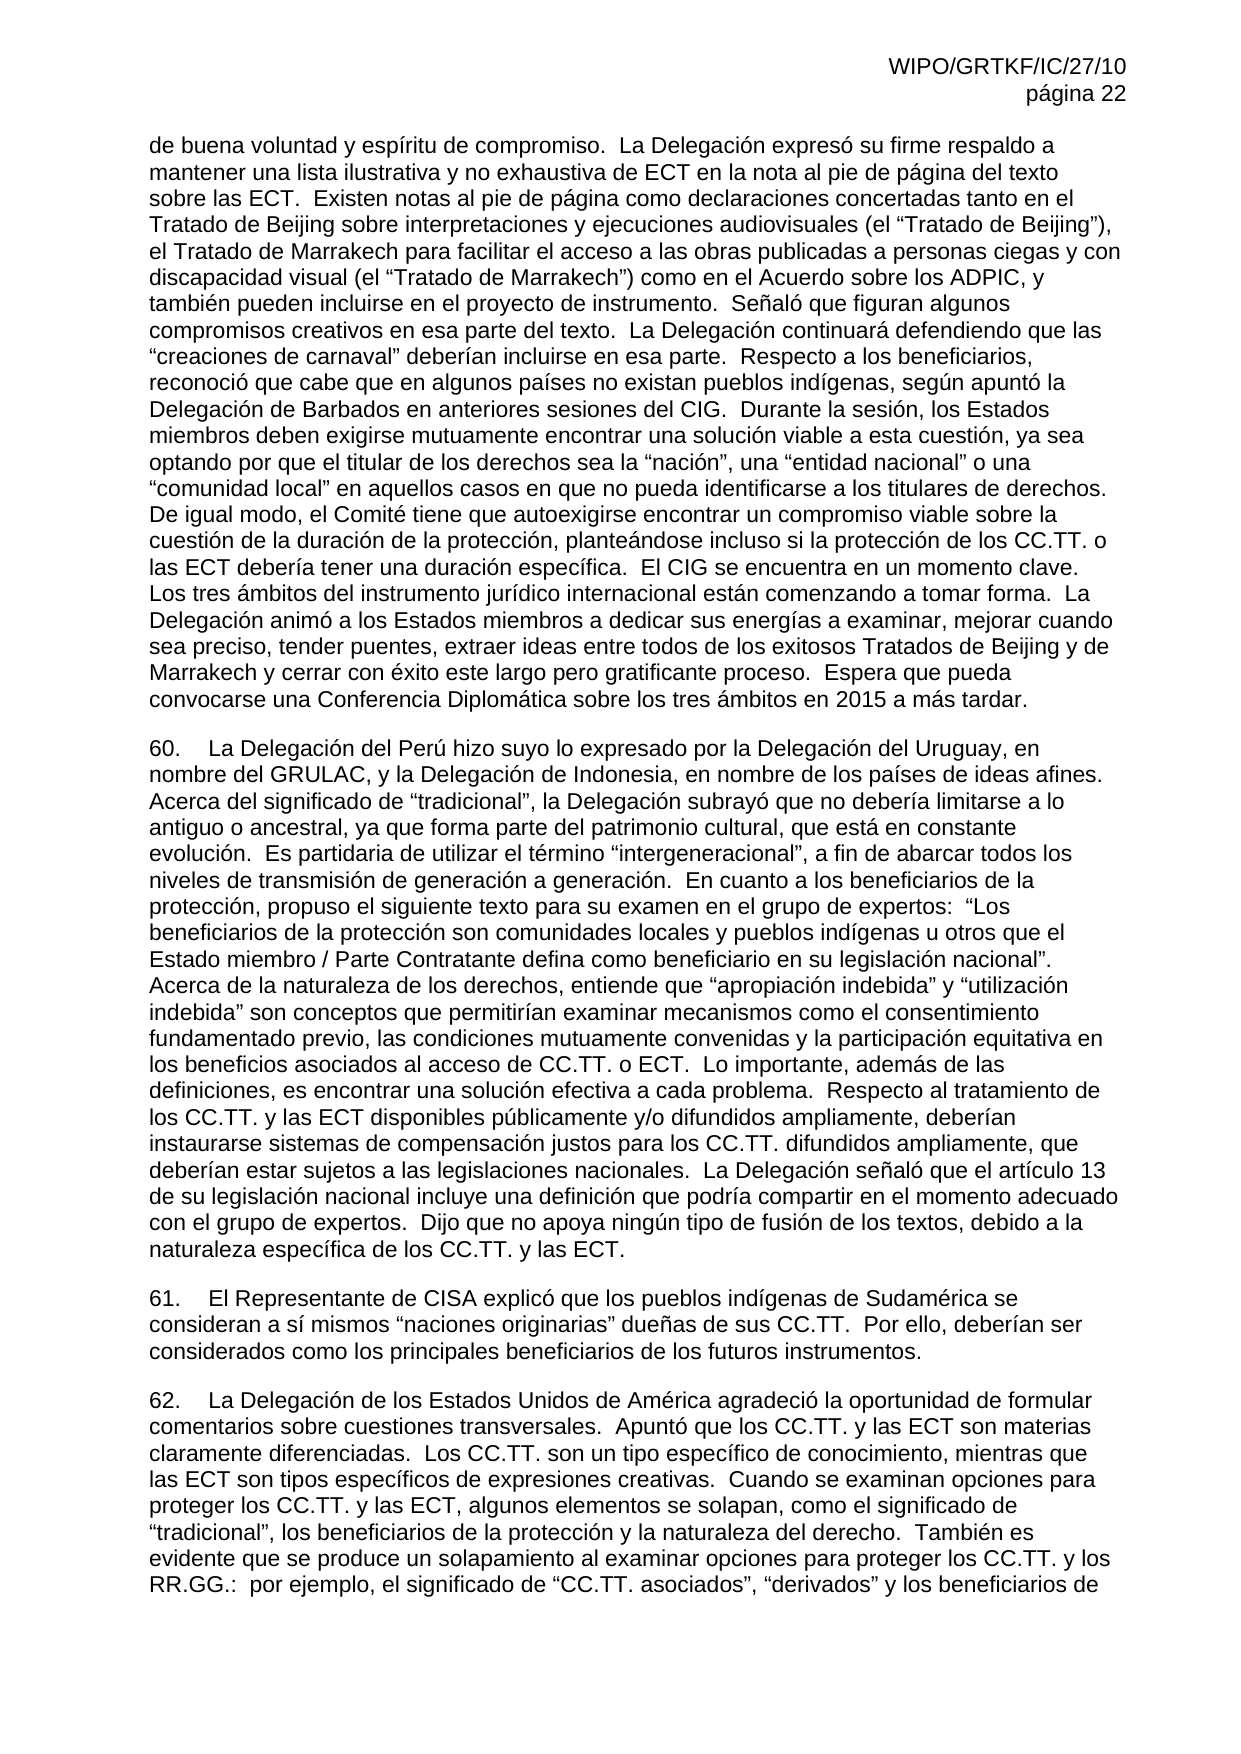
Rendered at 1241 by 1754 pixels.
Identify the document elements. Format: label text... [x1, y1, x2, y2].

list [149, 1387, 1122, 1598]
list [149, 132, 1122, 712]
list El Representante de CISA explicó que los pueblos indígenas de Sudamérica se consideran a sí mismos “naciones originarias” dueñas de sus CC.TT. Por ello, deberían ser considerados como los principales beneficiarios de los futuros instrumentos. [149, 1285, 1122, 1364]
list La Delegación del Perú hizo suyo lo expresado por la Delegación del Uruguay, en nombre del GRULAC, y la Delegación de Indonesia, en nombre de los países de ideas afines. Acerca del significado de “tradicional”, la Delegación subrayó que no debería limitarse a lo antiguo o ancestral, ya que forma parte del patrimonio cultural, que está en constante evolución. Es partidaria de utilizar el término “intergeneracional”, a fin de abarcar todos los niveles de transmisión de generación a generación. En cuanto a los beneficiarios de la protección, propuso el siguiente texto para su examen en el grupo de expertos: “Los beneficiarios de la protección son comunidades locales y pueblos indígenas u otros que el Estado miembro / Parte Contratante defina como beneficiario en su legislación nacional”. Acerca de la naturaleza de los derechos, entiende que “apropiación indebida” y “utilización indebida” son conceptos que permitirían examinar mecanismos como el consentimiento fundamentado previo, las condiciones mutuamente convenidas y la participación equitativa en los beneficios asociados al acceso de CC.TT. o ECT. Lo importante, además de las definiciones, es encontrar una solución efectiva a cada problema. Respecto al tratamiento de los CC.TT. y las ECT disponibles públicamente y/o difundidos ampliamente, deberían instaurarse sistemas de compensación justos para los CC.TT. difundidos ampliamente, que deberían estar sujetos a las legislaciones nacionales. La Delegación señaló que el artículo 13 de su legislación nacional incluye una definición que podría compartir en el momento adecuado con el grupo de expertos. Dijo que no apoya ningún tipo de fusión de los textos, debido a la naturaleza específica de los CC.TT. y las ECT. [149, 735, 1122, 1262]
